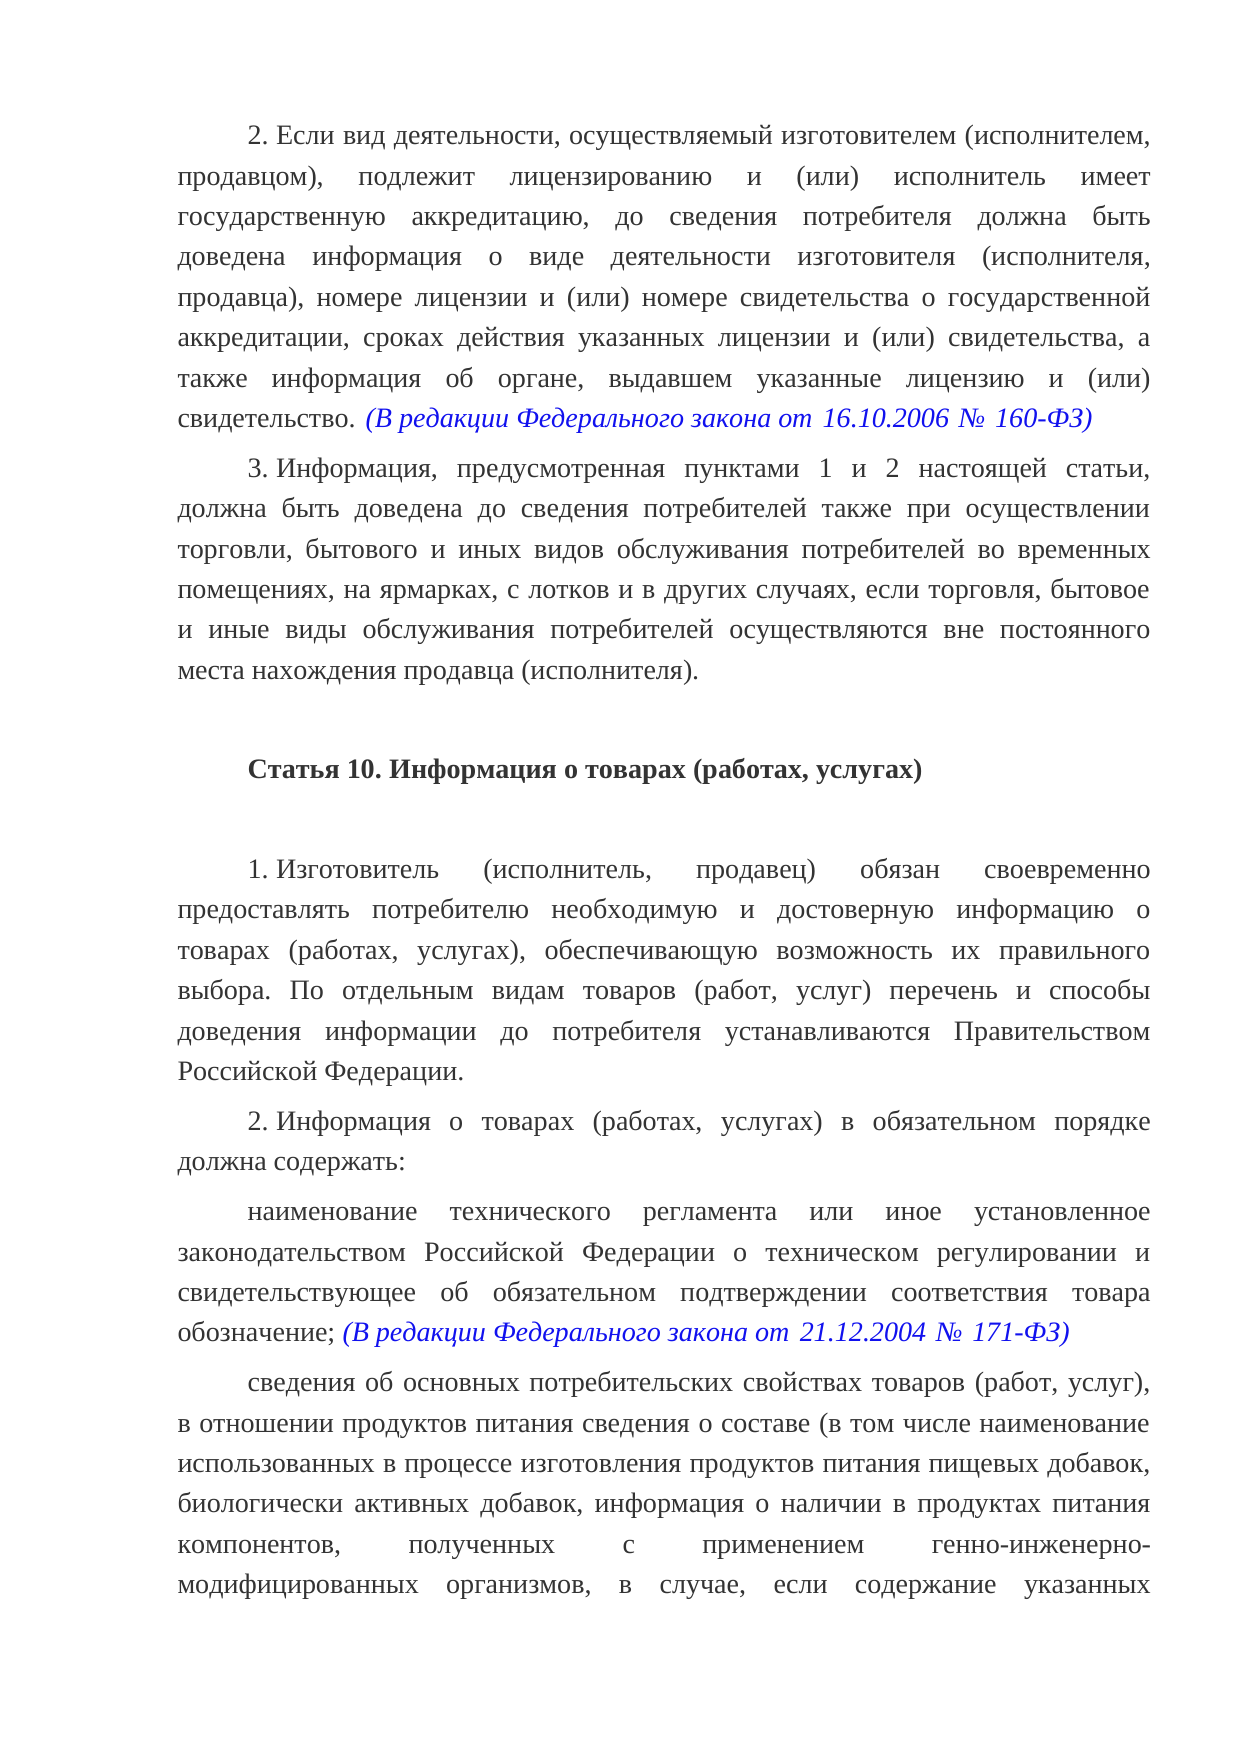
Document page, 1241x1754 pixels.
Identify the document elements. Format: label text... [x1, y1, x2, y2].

text 2. Информация о товарах (работах, услугах) в обязательном порядке должна содержать: [177, 1104, 1152, 1177]
text 3. Информация, предусмотренная пунктами 1 и 2 настоящей статьи, должна быть доведена до сведения потребителей также при осуществлении торговли, бытового и иных видов обслуживания потребителей во временных помещениях, на ярмарках, с лотков и в других случаях, если торговля, бытовое и иные виды обслуживания потребителей осуществляются вне постоянного места нахождения продавца (исполнителя). [177, 451, 1152, 685]
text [177, 1365, 1152, 1600]
text наименование технического регламента или иное установленное законодательством Российской Федерации о техническом регулировании и свидетельствующее об обязательном подтверждении соответствия товара обозначение; (В редакции Федерального закона от 21.12.2004 № 171-ФЗ) [177, 1194, 1152, 1348]
text 2. Если вид деятельности, осуществляемый изготовителем (исполнителем, продавцом), подлежит лицензированию и (или) исполнитель имеет государственную аккредитацию, до сведения потребителя должна быть доведена информация о виде деятельности изготовителя (исполнителя, продавца), номере лицензии и (или) номере свидетельства о государственной аккредитации, сроках действия указанных лицензии и (или) свидетельства, а также информация об органе, выдавшем указанные лицензию и (или) свидетельство. (В редакции Федерального закона от 16.10.2006 № 160-ФЗ) [177, 118, 1152, 433]
text Статья 10. Информация о товарах (работах, услугах) [247, 752, 1152, 785]
text 1. Изготовитель (исполнитель, продавец) обязан своевременно предоставлять потребителю необходимую и достоверную информацию о товарах (работах, услугах), обеспечивающую возможность их правильного выбора. По отдельным видам товаров (работ, услуг) перечень и способы доведения информации до потребителя устанавливаются Правительством Российской Федерации. [177, 852, 1152, 1087]
